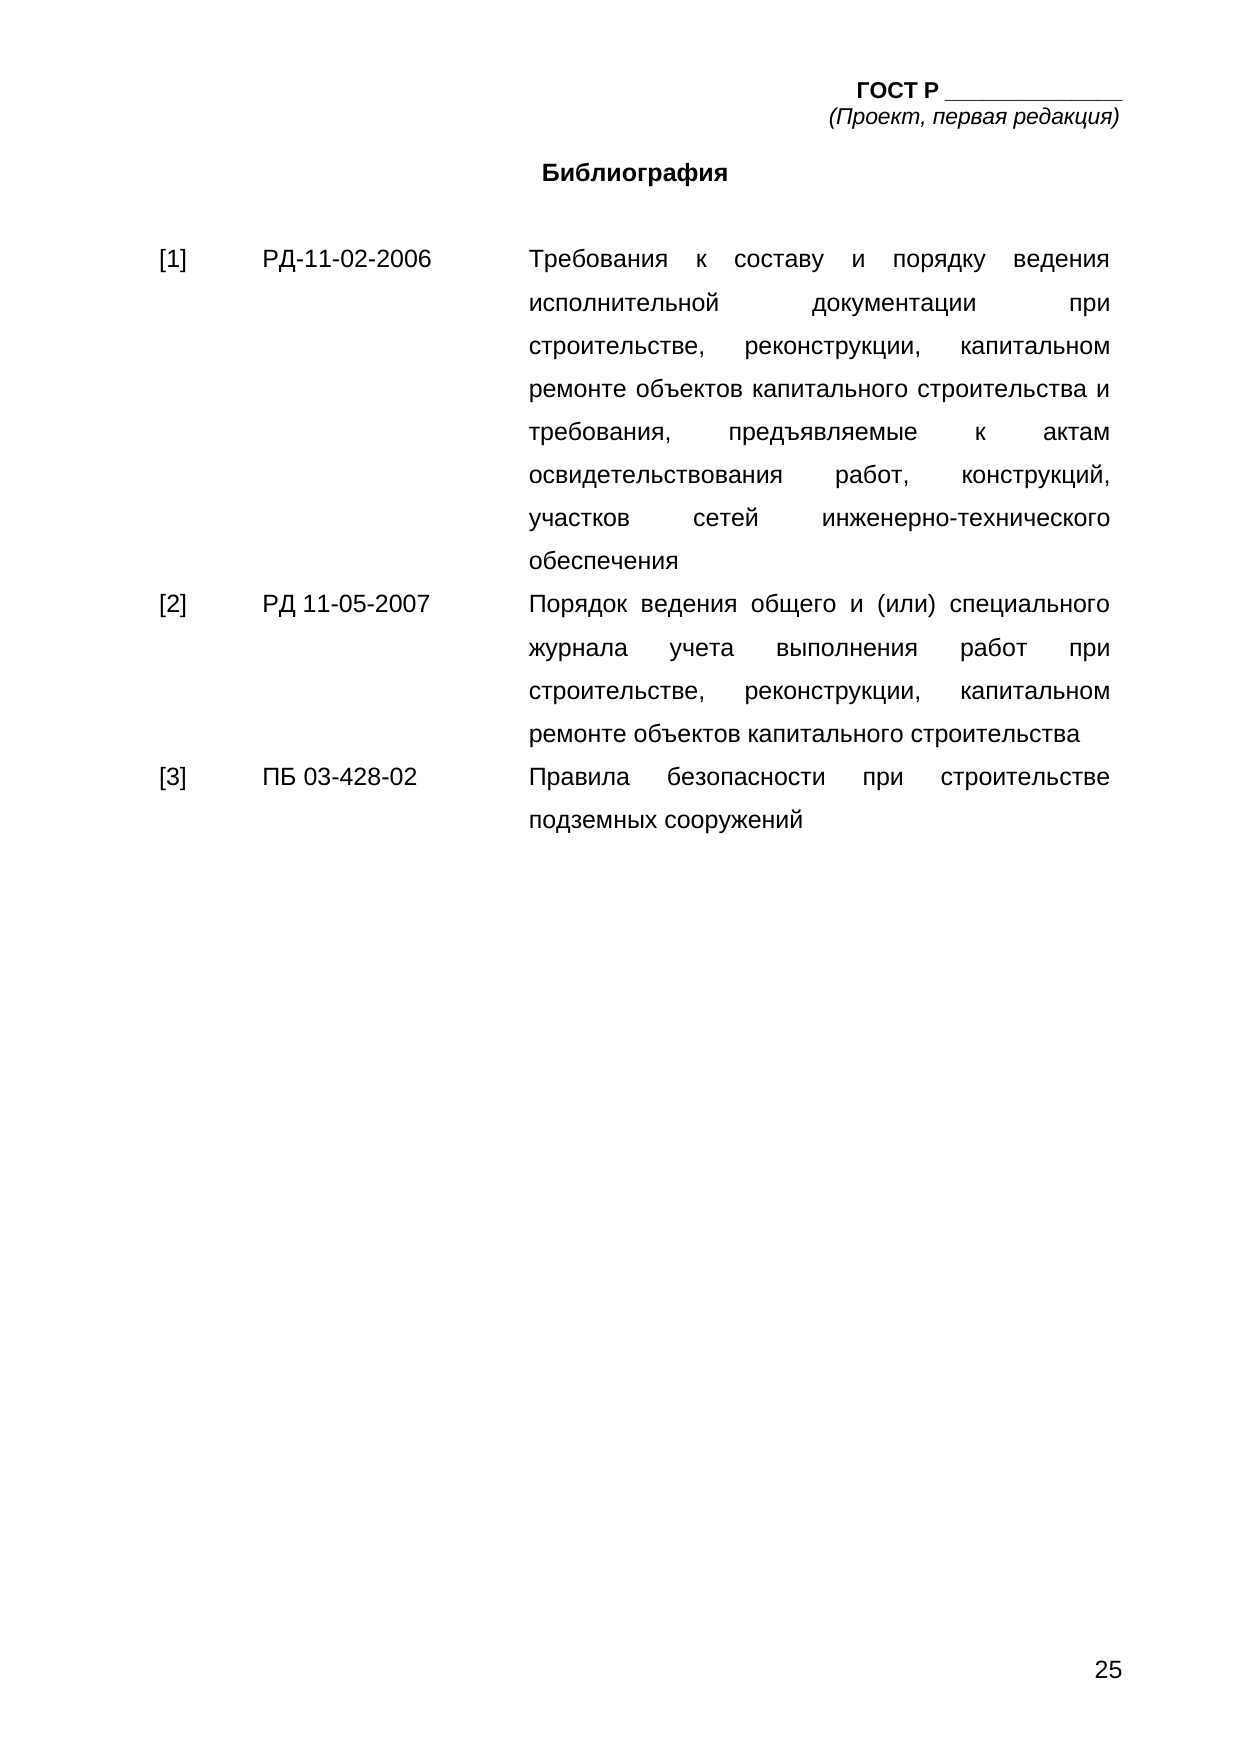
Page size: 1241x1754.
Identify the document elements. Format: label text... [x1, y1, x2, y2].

table_cell [3] [148, 762, 251, 891]
table_cell ПБ 03-428-02 [251, 762, 517, 891]
table_header Требования к составу и порядку ведения исполнительной документации при строительстве, реконструкции, капитальном ремонте объектов капитального строительства и требования, предъявляемые к актам освидетельствования работ, конструкций, участков сетей инженерно-технического обеспечения [517, 245, 1122, 589]
table_header РД-11-02-2006 [251, 245, 517, 589]
table_cell РД 11-05-2007 [251, 589, 517, 762]
table_cell [2] [148, 589, 251, 762]
table_cell Правила безопасности при строительстве подземных сооружений [517, 762, 1122, 891]
table_header [1] [148, 245, 251, 589]
text Библиография [148, 158, 1122, 187]
table_cell Порядок ведения общего и (или) специального журнала учета выполнения работ при строительстве, реконструкции, капитальном ремонте объектов капитального строительства [517, 589, 1122, 762]
